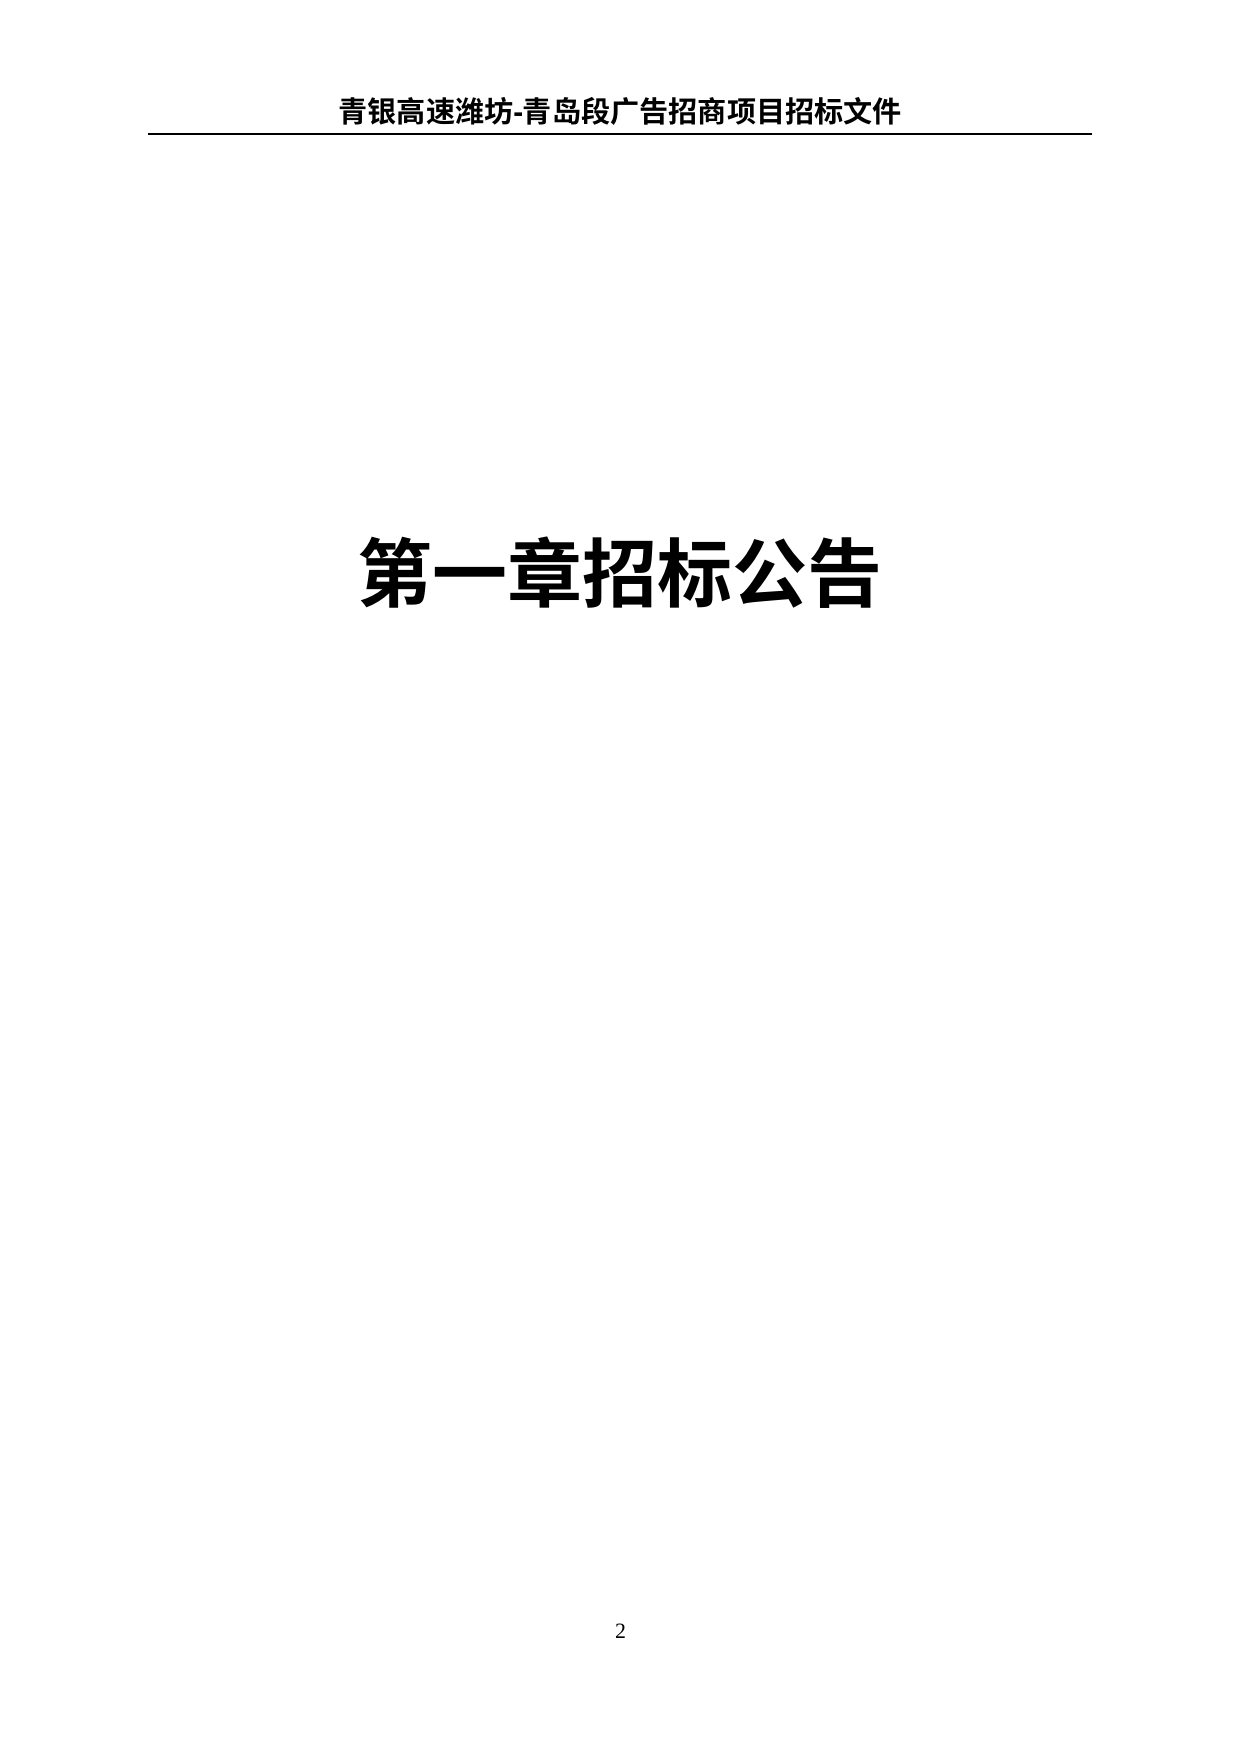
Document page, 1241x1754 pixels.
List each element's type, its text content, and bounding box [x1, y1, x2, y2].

text 第一章招标公告 [148, 514, 1092, 623]
